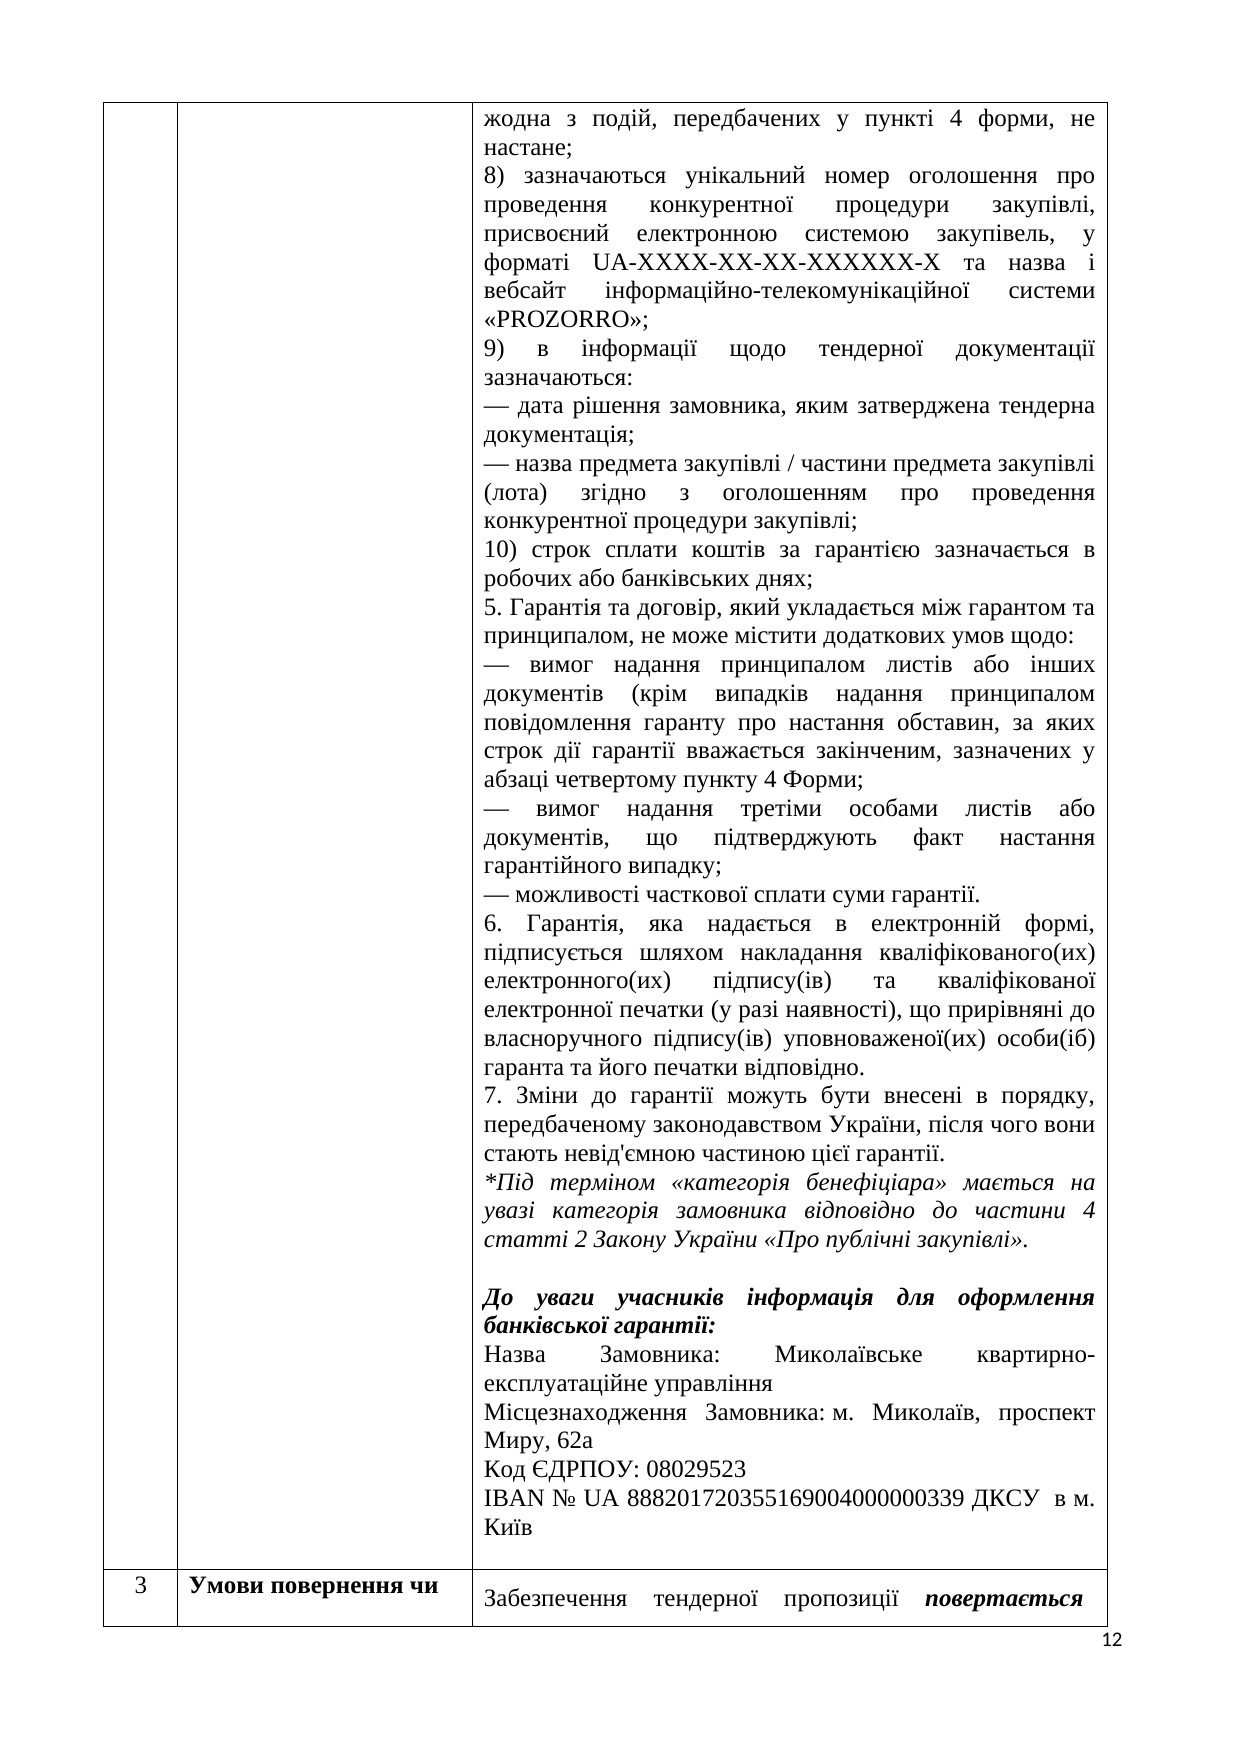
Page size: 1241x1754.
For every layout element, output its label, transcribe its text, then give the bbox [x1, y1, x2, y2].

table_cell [473, 103, 1107, 1569]
table_cell 2 [104, 103, 177, 1569]
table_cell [473, 1570, 1107, 1626]
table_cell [178, 103, 472, 1569]
table_cell 3 [104, 1570, 177, 1626]
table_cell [178, 1570, 472, 1626]
